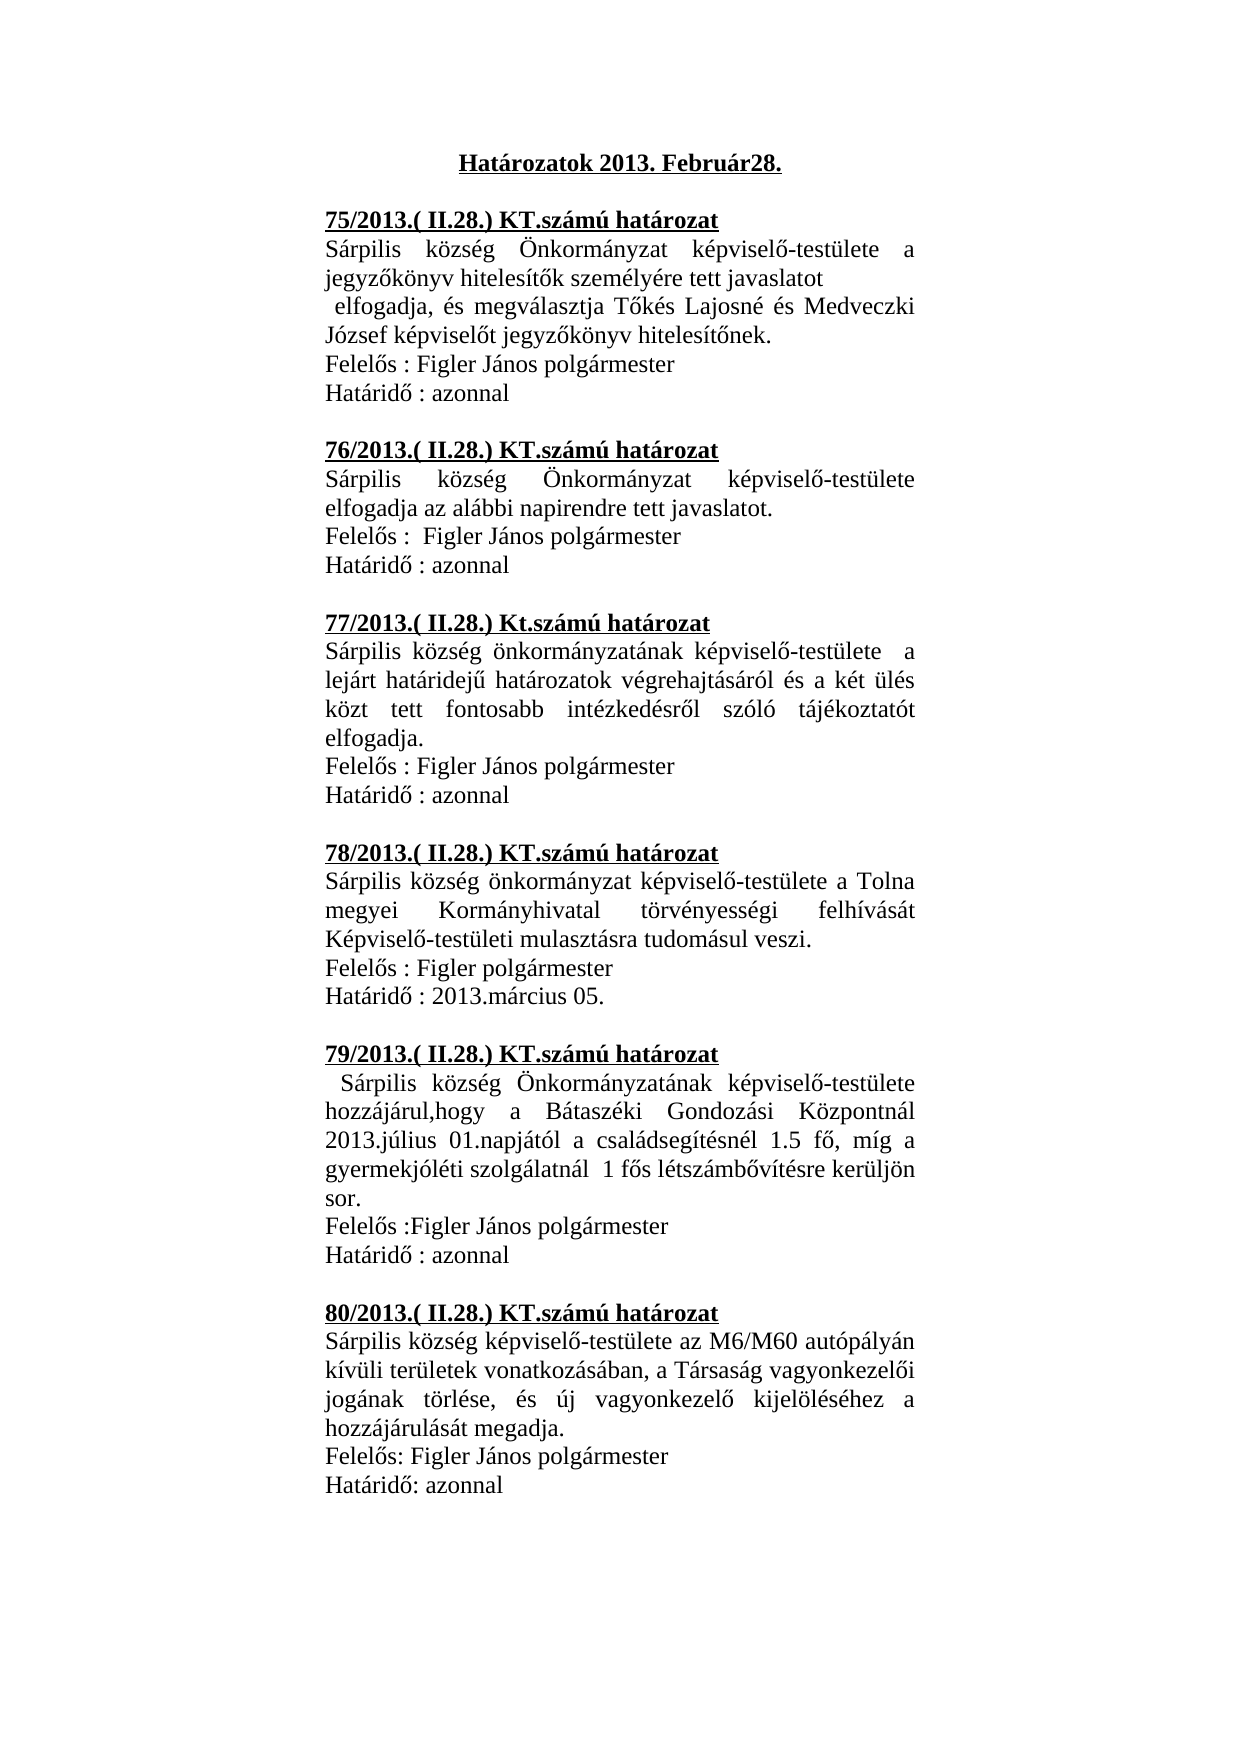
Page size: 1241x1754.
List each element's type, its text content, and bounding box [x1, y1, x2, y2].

text 80/2013.( II.28.) KT.számú határozat [325, 1298, 915, 1326]
text Sárpilis község Önkormányzatának képviselő-testülete hozzájárul,hogy a Bátaszéki Gondozási Központnál 2013.július 01.napjától a családsegítésnél 1.5 fő, míg a gyermekjóléti szolgálatnál 1 fős létszámbővítésre kerüljön sor. [325, 1068, 915, 1211]
text Határidő : azonnal [325, 378, 915, 406]
text 75/2013.( II.28.) KT.számú határozat [325, 205, 915, 234]
text 77/2013.( II.28.) Kt.számú határozat [325, 608, 915, 636]
text Sárpilis község önkormányzat képviselő-testülete a Tolna megyei Kormányhivatal törvényességi felhívását Képviselő-testületi mulasztásra tudomásul veszi. [325, 866, 915, 953]
text Határidő : azonnal [325, 780, 915, 809]
text 78/2013.( II.28.) KT.számú határozat [325, 838, 915, 866]
text 79/2013.( II.28.) KT.számú határozat [325, 1039, 915, 1068]
text Sárpilis község önkormányzatának képviselő-testülete a lejárt határidejű határozatok végrehajtásáról és a két ülés közt tett fontosabb intézkedésről szóló tájékoztatót elfogadja. [325, 636, 915, 751]
text Határidő : azonnal [325, 1240, 915, 1269]
text Sárpilis község Önkormányzat képviselő-testülete elfogadja az alábbi napirendre tett javaslatot. [325, 464, 915, 521]
text Felelős : Figler polgármester [325, 953, 915, 981]
text Felelős : Figler János polgármester [325, 751, 915, 780]
text 76/2013.( II.28.) KT.számú határozat [325, 435, 915, 464]
text Felelős : Figler János polgármester [325, 521, 915, 550]
text Felelős :Figler János polgármester [325, 1211, 915, 1240]
text elfogadja, és megválasztja Tőkés Lajosné és Medveczki József képviselőt jegyzőkönyv hitelesítőnek. [325, 291, 915, 349]
text Határozatok 2013. Február28. [325, 148, 915, 176]
text Határidő: azonnal [325, 1470, 915, 1499]
text Felelős : Figler János polgármester [325, 349, 915, 378]
text Határidő : 2013.március 05. [325, 981, 915, 1010]
text Határidő : azonnal [325, 550, 915, 579]
text Felelős: Figler János polgármester [325, 1441, 915, 1470]
text Sárpilis község Önkormányzat képviselő-testülete a jegyzőkönyv hitelesítők személyére tett javaslatot [325, 234, 915, 291]
text Sárpilis község képviselő-testülete az M6/M60 autópályán kívüli területek vonatkozásában, a Társaság vagyonkezelői jogának törlése, és új vagyonkezelő kijelöléséhez a hozzájárulását megadja. [325, 1326, 915, 1441]
